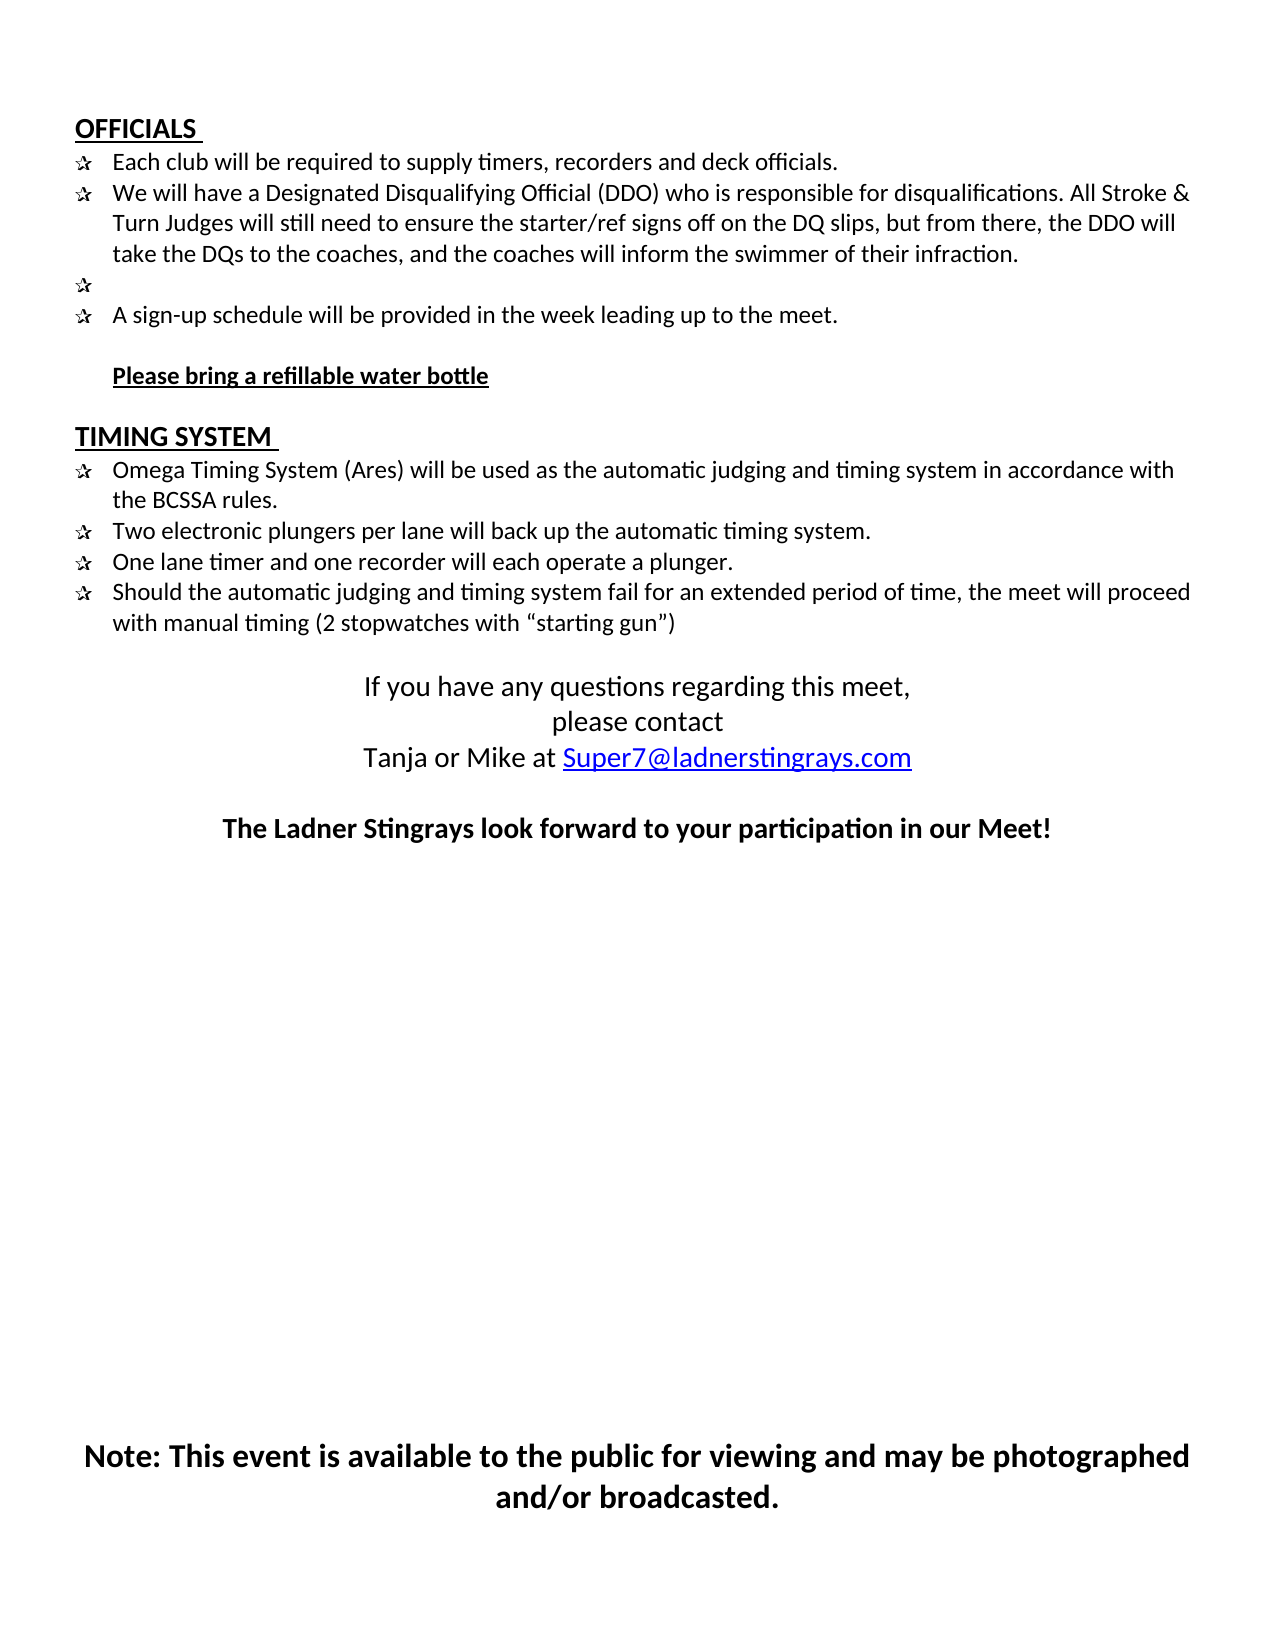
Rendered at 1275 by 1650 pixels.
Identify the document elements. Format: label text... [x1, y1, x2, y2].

text If you have any questions regarding this meet, [75, 668, 1200, 703]
list Omega Timing System (Ares) will be used as the automatic judging and timing system in accordance with the BCSSA rules. [75, 454, 1200, 515]
list We will have a Designated Disqualifying Official (DDO) who is responsible for disqualifications. All Stroke & Turn Judges will still need to ensure the starter/ref signs off on the DQ slips, but from there, the DDO will take the DQs to the coaches, and the coaches will inform the swimmer of their infraction. [75, 177, 1200, 268]
list Two electronic plungers per lane will back up the automatic timing system. [75, 515, 1200, 546]
text The Ladner Stingrays look forward to your participation in our Meet! [75, 810, 1200, 846]
list Each club will be required to supply timers, recorders and deck officials. [75, 146, 1200, 177]
text OFFICIALS [75, 111, 1200, 146]
text Tanja or Mike at Super7@ladnerstingrays.com [75, 739, 1200, 774]
text Please bring a refillable water bottle [112, 360, 1200, 390]
list A sign-up schedule will be provided in the week leading up to the meet. [75, 299, 1200, 329]
list One lane timer and one recorder will each operate a plunger. [75, 546, 1200, 576]
list Should the automatic judging and timing system fail for an extended period of time, the meet will proceed with manual timing (2 stopwatches with “starting gun”) [75, 576, 1200, 637]
text TIMING SYSTEM [75, 418, 1200, 454]
text please contact [75, 703, 1200, 739]
